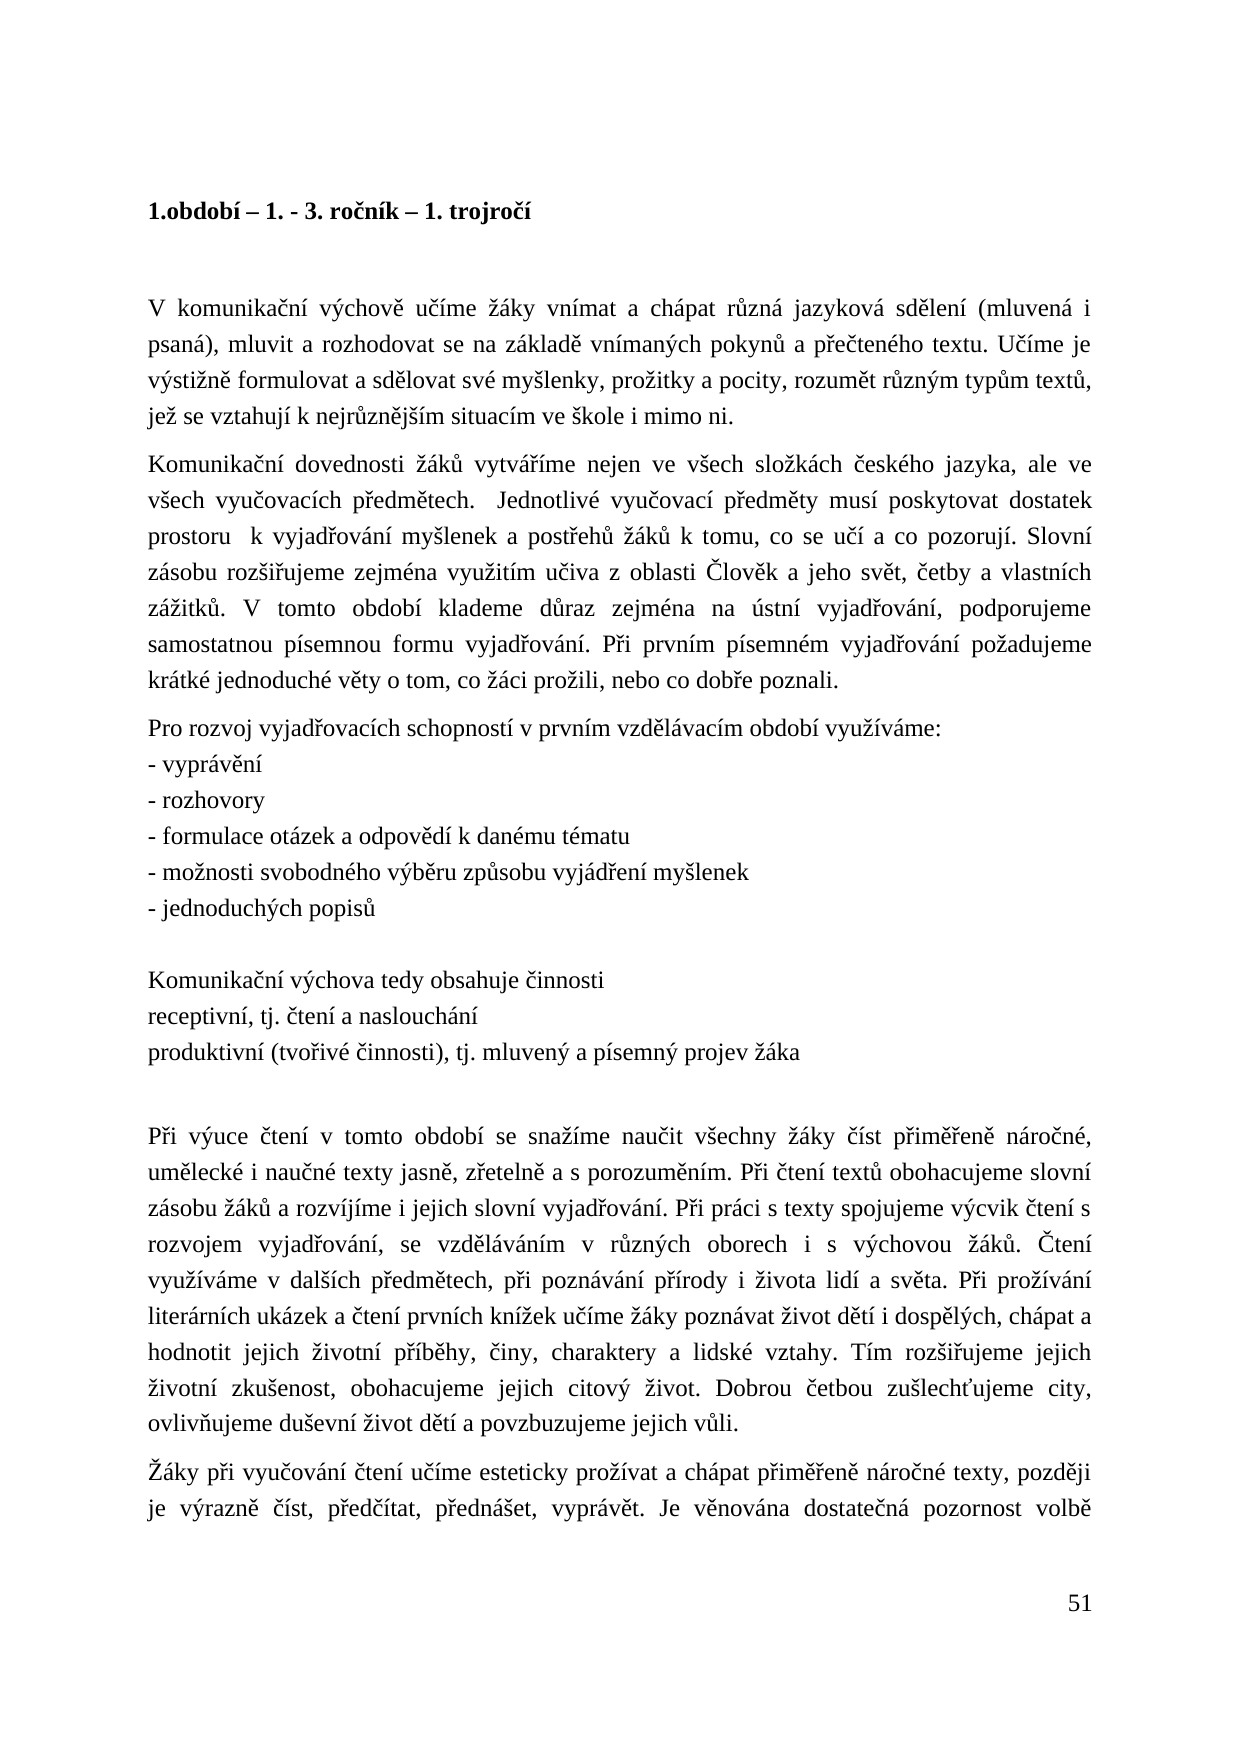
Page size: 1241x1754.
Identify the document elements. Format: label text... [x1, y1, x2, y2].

text - formulace otázek a odpovědí k danému tématu [148, 821, 1093, 850]
text - jednoduchých popisů [148, 893, 1093, 922]
text produktivní (tvořivé činnosti), tj. mluvený a písemný projev žáka [148, 1037, 1093, 1065]
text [148, 1457, 1093, 1522]
text Komunikační dovednosti žáků vytváříme nejen ve všech složkách českého jazyka, ale ve všech vyučovacích předmětech. Jednotlivé vyučovací předměty musí poskytovat dostatek prostoru k vyjadřování myšlenek a postřehů žáků k tomu, co se učí a co pozorují. Slovní zásobu rozšiřujeme zejména využitím učiva z oblasti Člověk a jeho svět, četby a vlastních zážitků. V tomto období klademe důraz zejména na ústní vyjadřování, podporujeme samostatnou písemnou formu vyjadřování. Při prvním písemném vyjadřování požadujeme krátké jednoduché věty o tom, co žáci prožili, nebo co dobře poznali. [148, 449, 1093, 693]
text Pro rozvoj vyjadřovacích schopností v prvním vzdělávacím období využíváme: [148, 713, 1093, 742]
text - rozhovory [148, 785, 1093, 814]
text - možnosti svobodného výběru způsobu vyjádření myšlenek [148, 857, 1093, 886]
text Při výuce čtení v tomto období se snažíme naučit všechny žáky číst přiměřeně náročné, umělecké i naučné texty jasně, zřetelně a s porozuměním. Při čtení textů obohacujeme slovní zásobu žáků a rozvíjíme i jejich slovní vyjadřování. Při práci s texty spojujeme výcvik čtení s rozvojem vyjadřování, se vzděláváním v různých oborech i s výchovou žáků. Čtení využíváme v dalších předmětech, při poznávání přírody i života lidí a světa. Při prožívání literárních ukázek a čtení prvních knížek učíme žáky poznávat život dětí i dospělých, chápat a hodnotit jejich životní příběhy, činy, charaktery a lidské vztahy. Tím rozšiřujeme jejich životní zkušenost, obohacujeme jejich citový život. Dobrou četbou zušlechťujeme city, ovlivňujeme duševní život dětí a povzbuzujeme jejich vůli. [148, 1121, 1093, 1437]
text 1.období – 1. - 3. ročník – 1. trojročí [148, 196, 1093, 225]
text - vyprávění [148, 749, 1093, 778]
text V komunikační výchově učíme žáky vnímat a chápat různá jazyková sdělení (mluvená i psaná), mluvit a rozhodovat se na základě vnímaných pokynů a přečteného textu. Učíme je výstižně formulovat a sdělovat své myšlenky, prožitky a pocity, rozumět různým typům textů, jež se vztahují k nejrůznějším situacím ve škole i mimo ni. [148, 293, 1093, 429]
text Komunikační výchova tedy obsahuje činnosti [148, 965, 1093, 993]
text receptivní, tj. čtení a naslouchání [148, 1001, 1093, 1029]
